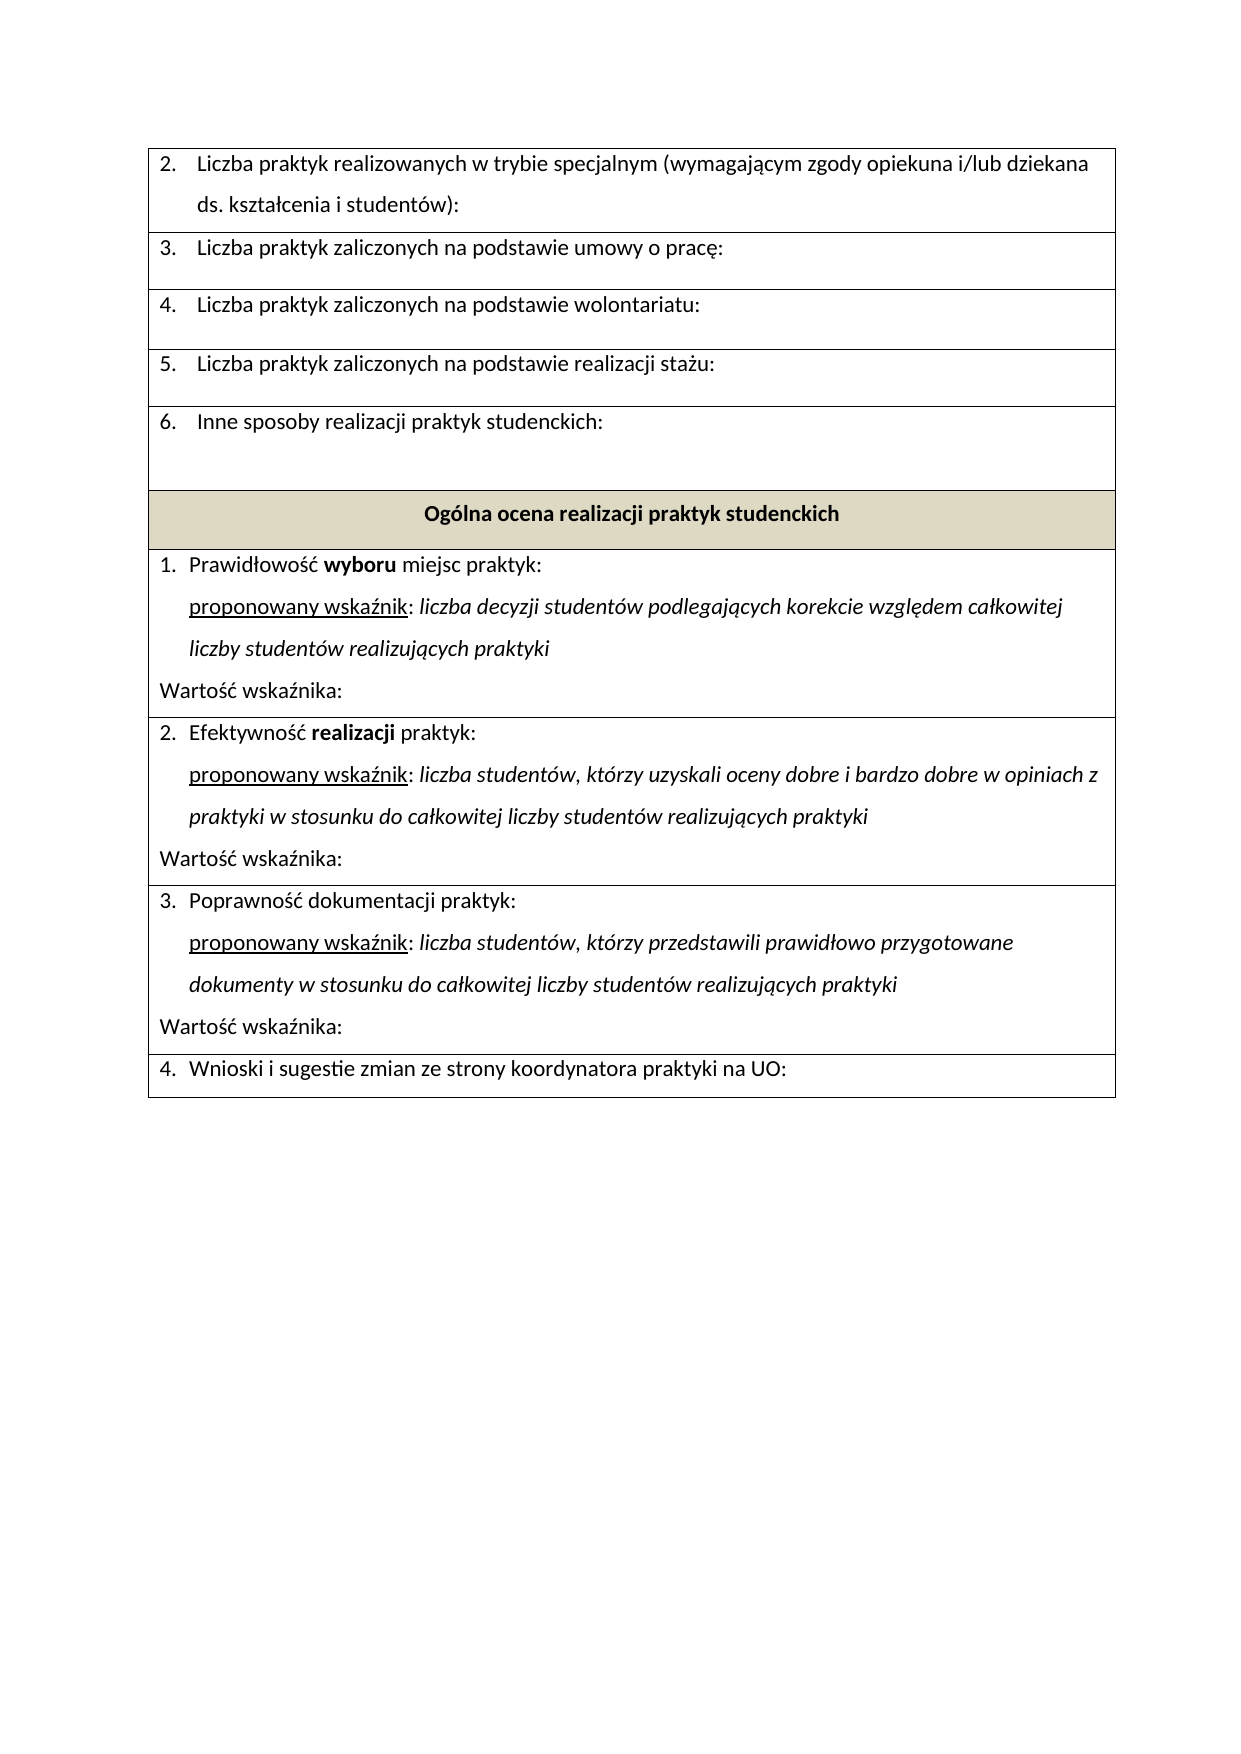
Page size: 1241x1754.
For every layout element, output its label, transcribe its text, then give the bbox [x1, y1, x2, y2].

table_cell Inne sposoby realizacji praktyk studenckich: [149, 407, 1115, 490]
table_cell Ogólna ocena realizacji praktyk studenckich [149, 491, 1115, 549]
table_cell Efektywność realizacji praktyk: proponowany wskaźnik: liczba studentów, którzy uzyskali oceny dobre i bardzo dobre w opiniach z praktyki w stosunku do całkowitej liczby studentów realizujących praktyki Wartość wskaźnika: [149, 718, 1115, 885]
table_cell Liczba praktyk realizowanych w trybie specjalnym (wymagającym zgody opiekuna i/lub dziekana ds. kształcenia i studentów): [149, 149, 1115, 232]
table_cell Liczba praktyk zaliczonych na podstawie realizacji stażu: [149, 350, 1115, 406]
table_cell Liczba praktyk zaliczonych na podstawie umowy o pracę: [149, 233, 1115, 289]
table_cell Wnioski i sugestie zmian ze strony koordynatora praktyki na UO: [149, 1055, 1115, 1097]
table_cell Prawidłowość wyboru miejsc praktyk: proponowany wskaźnik: liczba decyzji studentów podlegających korekcie względem całkowitej liczby studentów realizujących praktyki Wartość wskaźnika: [149, 550, 1115, 717]
table_cell Poprawność dokumentacji praktyk: proponowany wskaźnik: liczba studentów, którzy przedstawili prawidłowo przygotowane dokumenty w stosunku do całkowitej liczby studentów realizujących praktyki Wartość wskaźnika: [149, 886, 1115, 1053]
table_cell Liczba praktyk zaliczonych na podstawie wolontariatu: [149, 290, 1115, 348]
